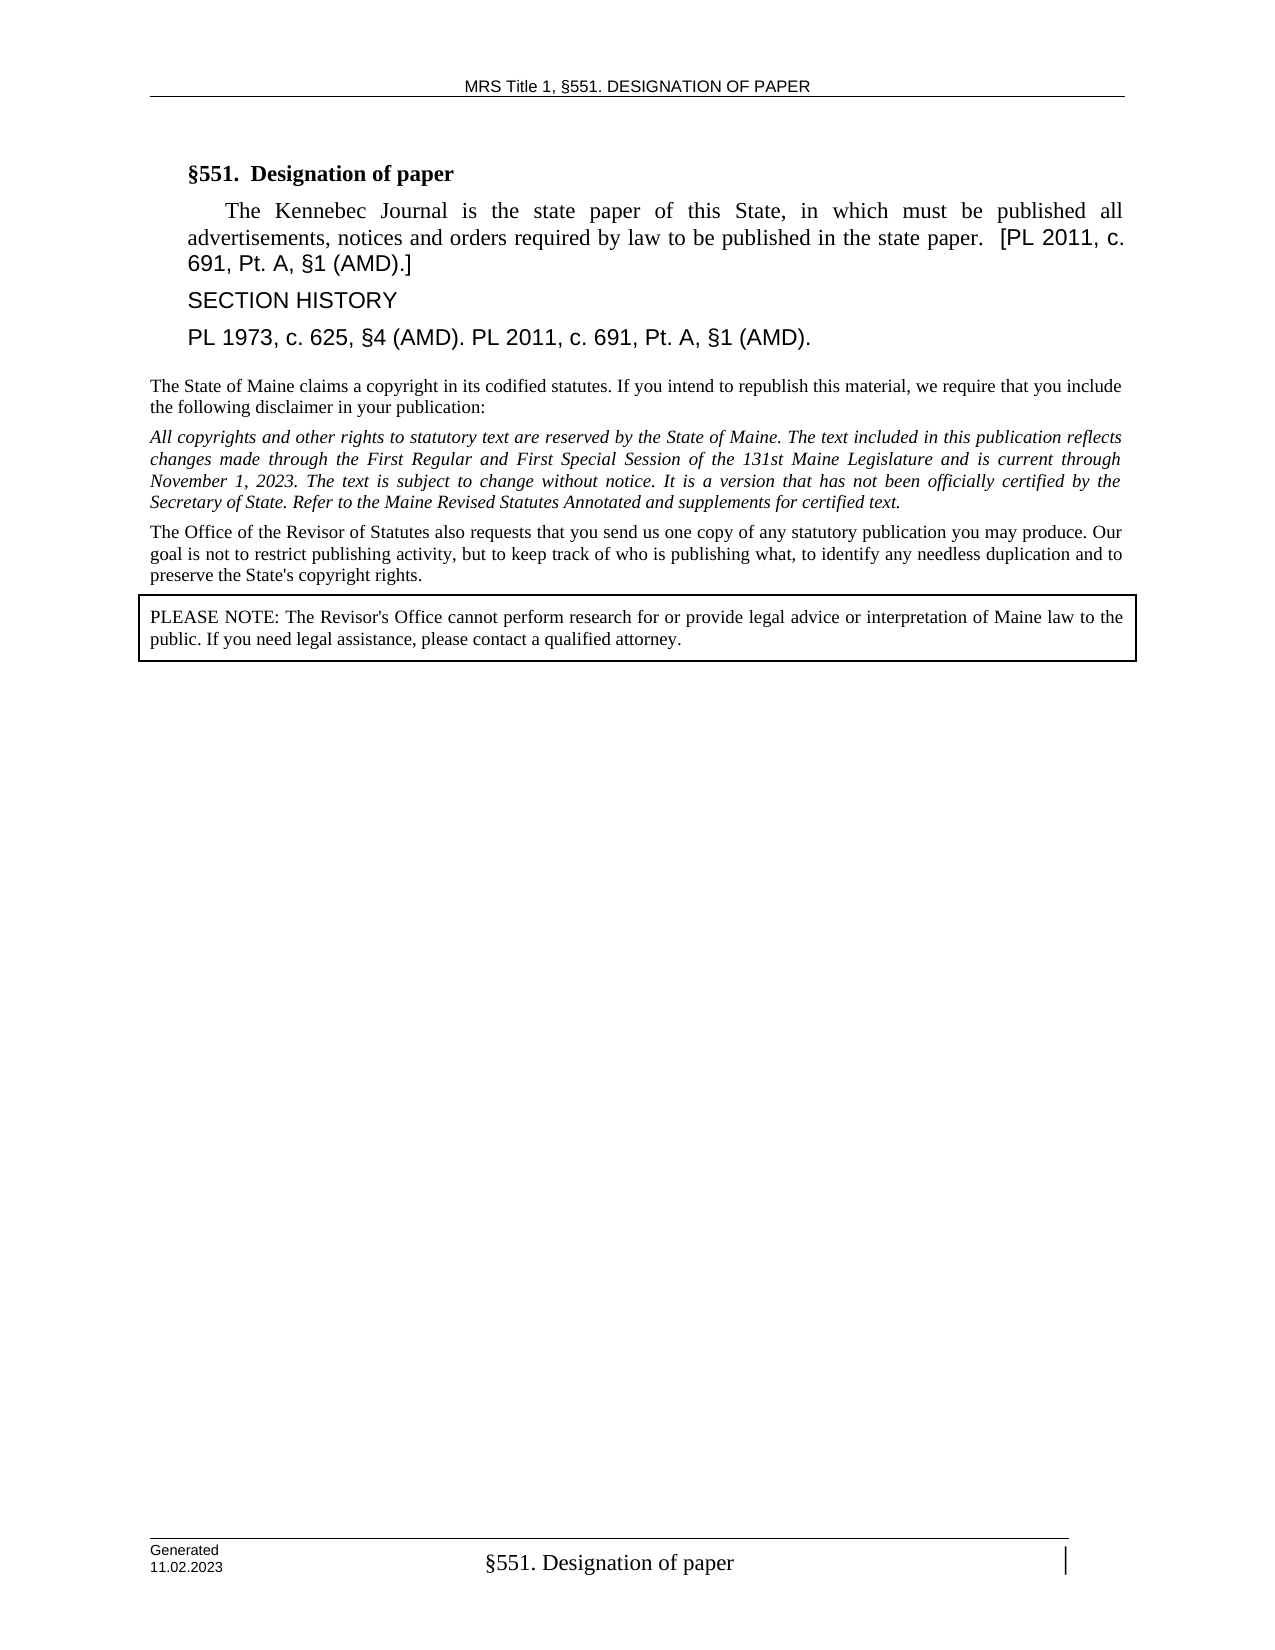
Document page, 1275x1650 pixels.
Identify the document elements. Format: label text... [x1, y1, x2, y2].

text PLEASE NOTE: The Revisor's Office cannot perform research for or provide legal advice or interpretation of Maine law to the public. If you need legal assistance, please contact a qualified attorney. [140, 596, 1135, 660]
text The Office of the Revisor of Statutes also requests that you send us one copy of any statutory publication you may produce. Our goal is not to restrict publishing activity, but to keep track of who is publishing what, to identify any needless duplication and to preserve the State's copyright rights. [150, 521, 1125, 586]
text PL 1973, c. 625, §4 (AMD). PL 2011, c. 691, Pt. A, §1 (AMD). [187, 323, 1125, 350]
text All copyrights and other rights to statutory text are reserved by the State of Maine. The text included in this publication reflects changes made through the First Regular and First Special Session of the 131st Maine Legislature and is current through November 1, 2023 . The text is subject to change without notice. It is a version that has not been officially certified by the Secretary of State. Refer to the Maine Revised Statutes Annotated and supplements for certified text. [150, 426, 1125, 513]
text The Kennebec Journal is the state paper of this State, in which must be published all advertisements, notices and orders required by law to be published in the state paper. [PL 2011, c. 691, Pt. A, §1 (AMD).] [187, 197, 1125, 276]
text The State of Maine claims a copyright in its codified statutes. If you intend to republish this material, we require that you include the following disclaimer in your publication: [150, 375, 1125, 418]
text SECTION HISTORY [187, 287, 1125, 313]
text §551. Designation of paper [187, 160, 1125, 187]
